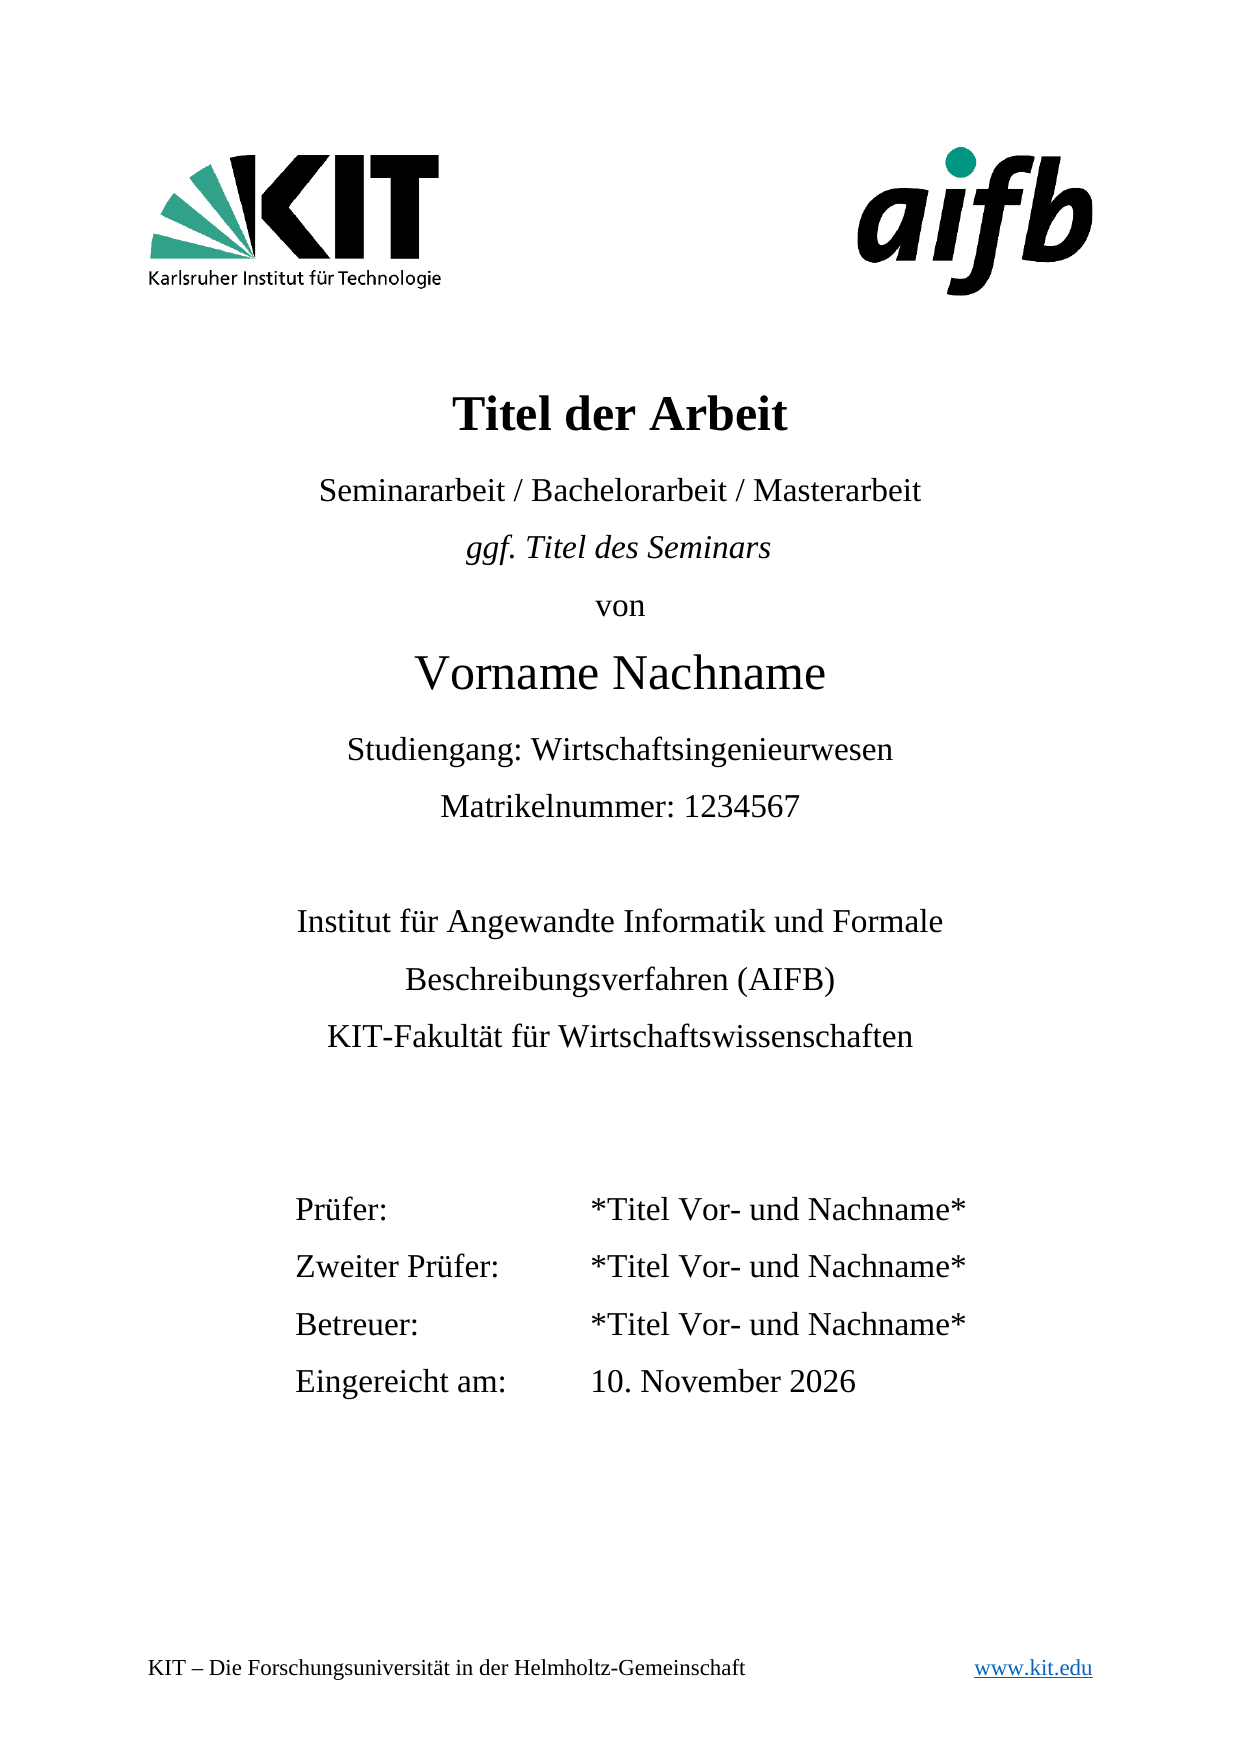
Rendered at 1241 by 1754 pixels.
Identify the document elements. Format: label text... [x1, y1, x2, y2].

picture [857, 147, 1093, 296]
text Prüfer: *Titel Vor- und Nachname* [295, 1189, 1093, 1227]
text Eingereicht am: 21. September 2020 [295, 1361, 1093, 1400]
text von [148, 585, 1093, 623]
picture [147, 147, 443, 296]
text Beschreibungsverfahren (AIFB) [148, 959, 1093, 997]
text Titel der Arbeit [148, 384, 1093, 441]
text Vorname Nachname [148, 643, 1093, 700]
text Betreuer: *Titel Vor- und Nachname* [295, 1304, 1093, 1342]
text Matrikelnummer: 1234567 [148, 786, 1093, 825]
text Studiengang: Wirtschaftsingenieurwesen [148, 729, 1093, 767]
text ggf. Titel des Seminars [148, 528, 1093, 566]
text Zweiter Prüfer: *Titel Vor- und Nachname* [295, 1246, 1093, 1285]
text Seminararbeit / Bachelorarbeit / Masterarbeit [148, 470, 1093, 508]
text Institut für Angewandte Informatik und Formale [148, 901, 1093, 940]
text KIT-Fakultät für Wirtschaftswissenschaften [148, 1016, 1093, 1055]
